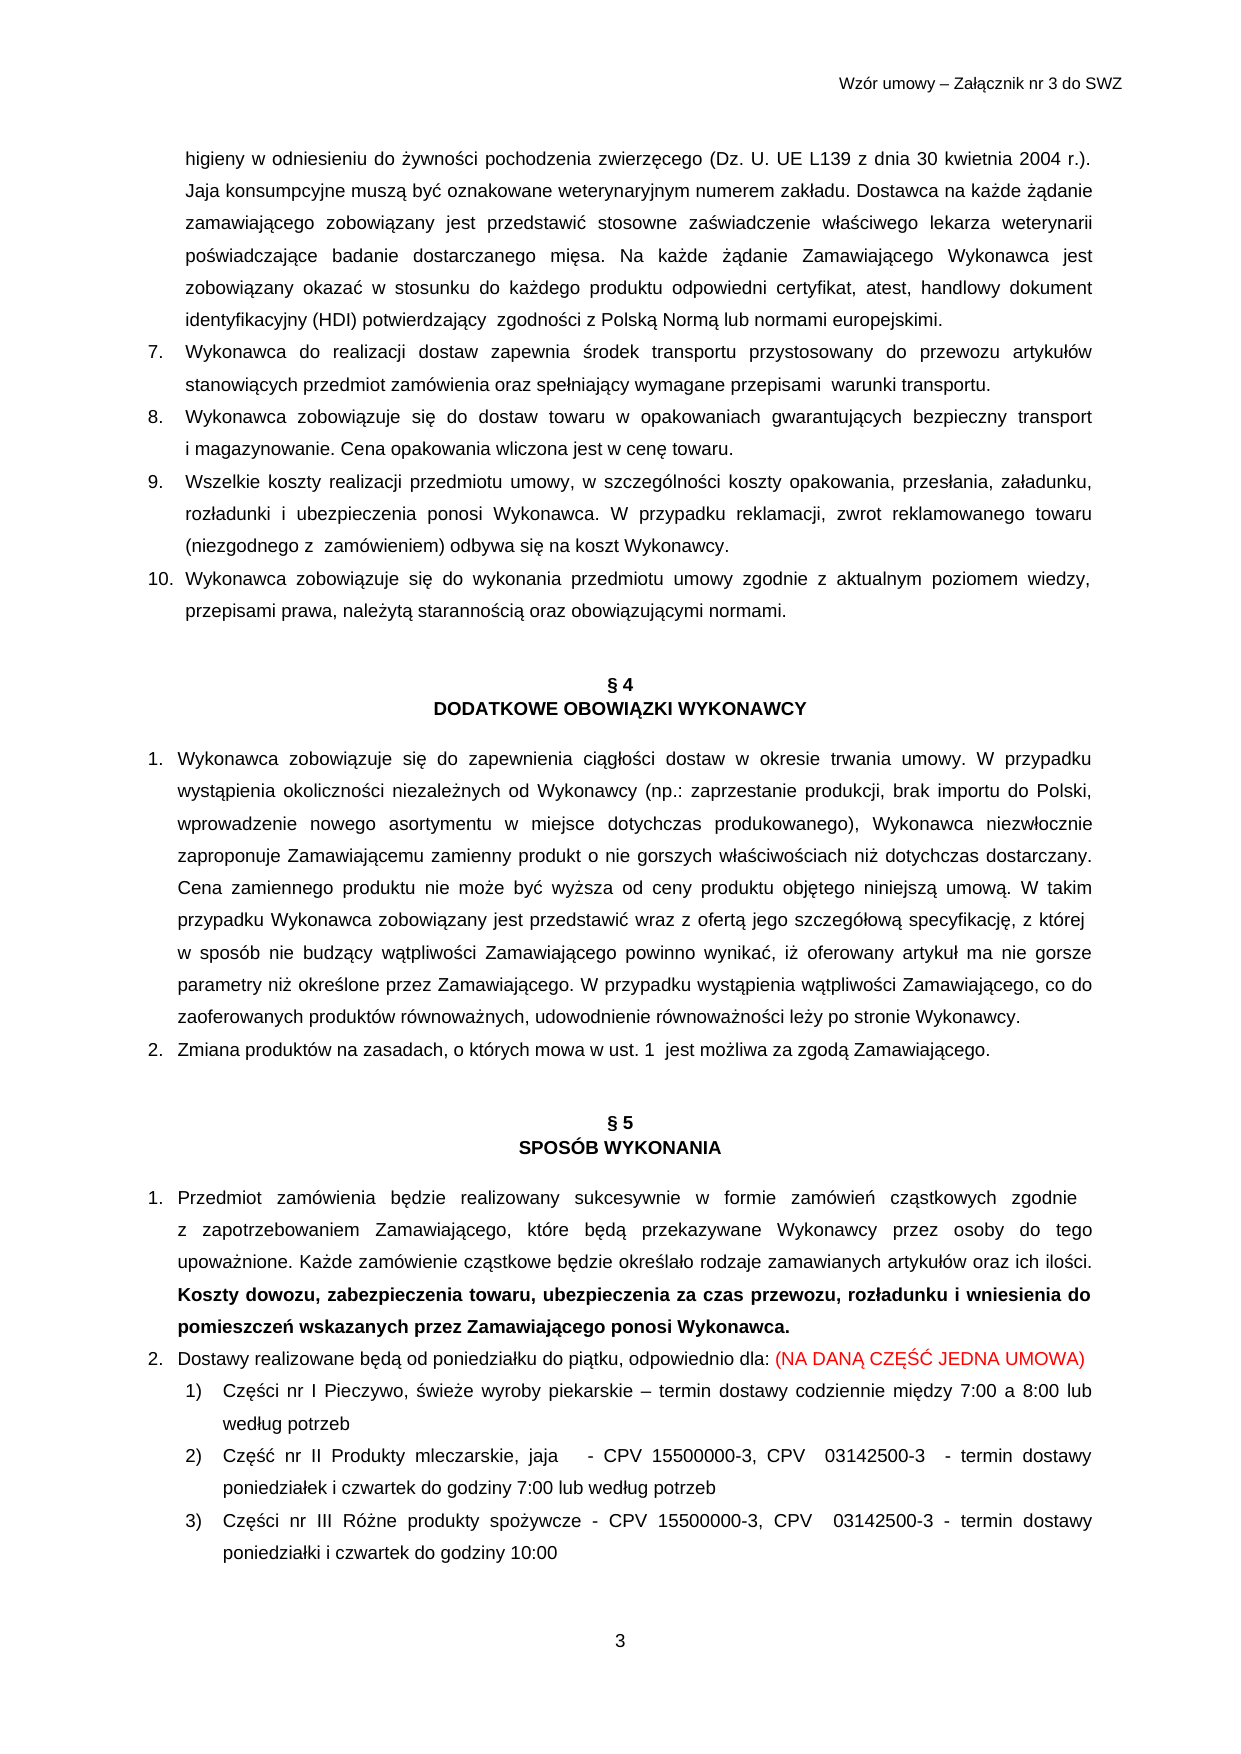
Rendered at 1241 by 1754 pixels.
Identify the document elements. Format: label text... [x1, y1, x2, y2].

list Przedmiot zamówienia będzie realizowany sukcesywnie w formie zamówień cząstkowych zgodnie z zapotrzebowaniem Zamawiającego, które będą przekazywane Wykonawcy przez osoby do tego upoważnione. Każde zamówienie cząstkowe będzie określało rodzaje zamawianych artykułów oraz ich ilości. Koszty dowozu, zabezpieczenia towaru, ubezpieczenia za czas przewozu, rozładunku i wniesienia do pomieszczeń wskazanych przez Zamawiającego ponosi Wykonawca. [148, 1187, 1093, 1337]
list Część nr II Produkty mleczarskie, jaja - CPV 15500000-3, CPV 03142500-3 - termin dostawy poniedziałek i czwartek do godziny 7:00 lub według potrzeb [185, 1445, 1093, 1499]
list Części nr III Różne produkty spożywcze - CPV 15500000-3, CPV 03142500-3 - termin dostawy poniedziałki i czwartek do godziny 10:00 [185, 1509, 1093, 1563]
list Wykonawca do realizacji dostaw zapewnia środek transportu przystosowany do przewozu artykułów stanowiących przedmiot zamówienia oraz spełniający wymagane przepisami warunki transportu. [148, 341, 1093, 395]
text DODATKOWE OBOWIĄZKI WYKONAWCY [148, 698, 1093, 720]
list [148, 148, 1093, 331]
list Dostawy realizowane będą od poniedziałku do piątku, odpowiednio dla: (NA DANĄ CZĘŚĆ JEDNA UMOWA) [148, 1348, 1093, 1369]
list Wykonawca zobowiązuje się do dostaw towaru w opakowaniach gwarantujących bezpieczny transport i magazynowanie. Cena opakowania wliczona jest w cenę towaru. [148, 406, 1093, 460]
text § 5 [148, 1112, 1093, 1134]
list Części nr I Pieczywo, świeże wyroby piekarskie – termin dostawy codziennie między 7:00 a 8:00 lub według potrzeb [185, 1380, 1093, 1434]
list Wykonawca zobowiązuje się do zapewnienia ciągłości dostaw w okresie trwania umowy. W przypadku wystąpienia okoliczności niezależnych od Wykonawcy (np.: zaprzestanie produkcji, brak importu do Polski, wprowadzenie nowego asortymentu w miejsce dotychczas produkowanego), Wykonawca niezwłocznie zaproponuje Zamawiającemu zamienny produkt o nie gorszych właściwościach niż dotychczas dostarczany. Cena zamiennego produktu nie może być wyższa od ceny produktu objętego niniejszą umową. W takim przypadku Wykonawca zobowiązany jest przedstawić wraz z ofertą jego szczegółową specyfikację, z której w sposób nie budzący wątpliwości Zamawiającego powinno wynikać, iż oferowany artykuł ma nie gorsze parametry niż określone przez Zamawiającego. W przypadku wystąpienia wątpliwości Zamawiającego, co do zaoferowanych produktów równoważnych, udowodnienie równoważności leży po stronie Wykonawcy. [148, 748, 1093, 1028]
text § 4 [148, 673, 1093, 695]
list Wykonawca zobowiązuje się do wykonania przedmiotu umowy zgodnie z aktualnym poziomem wiedzy, przepisami prawa, należytą starannością oraz obowiązującymi normami. [148, 567, 1090, 621]
text SPOSÓB WYKONANIA [148, 1137, 1093, 1158]
list Zmiana produktów na zasadach, o których mowa w ust. 1 jest możliwa za zgodą Zamawiającego. [148, 1038, 1093, 1060]
list Wszelkie koszty realizacji przedmiotu umowy, w szczególności koszty opakowania, przesłania, załadunku, rozładunki i ubezpieczenia ponosi Wykonawca. W przypadku reklamacji, zwrot reklamowanego towaru (niezgodnego z zamówieniem) odbywa się na koszt Wykonawcy. [148, 471, 1093, 557]
